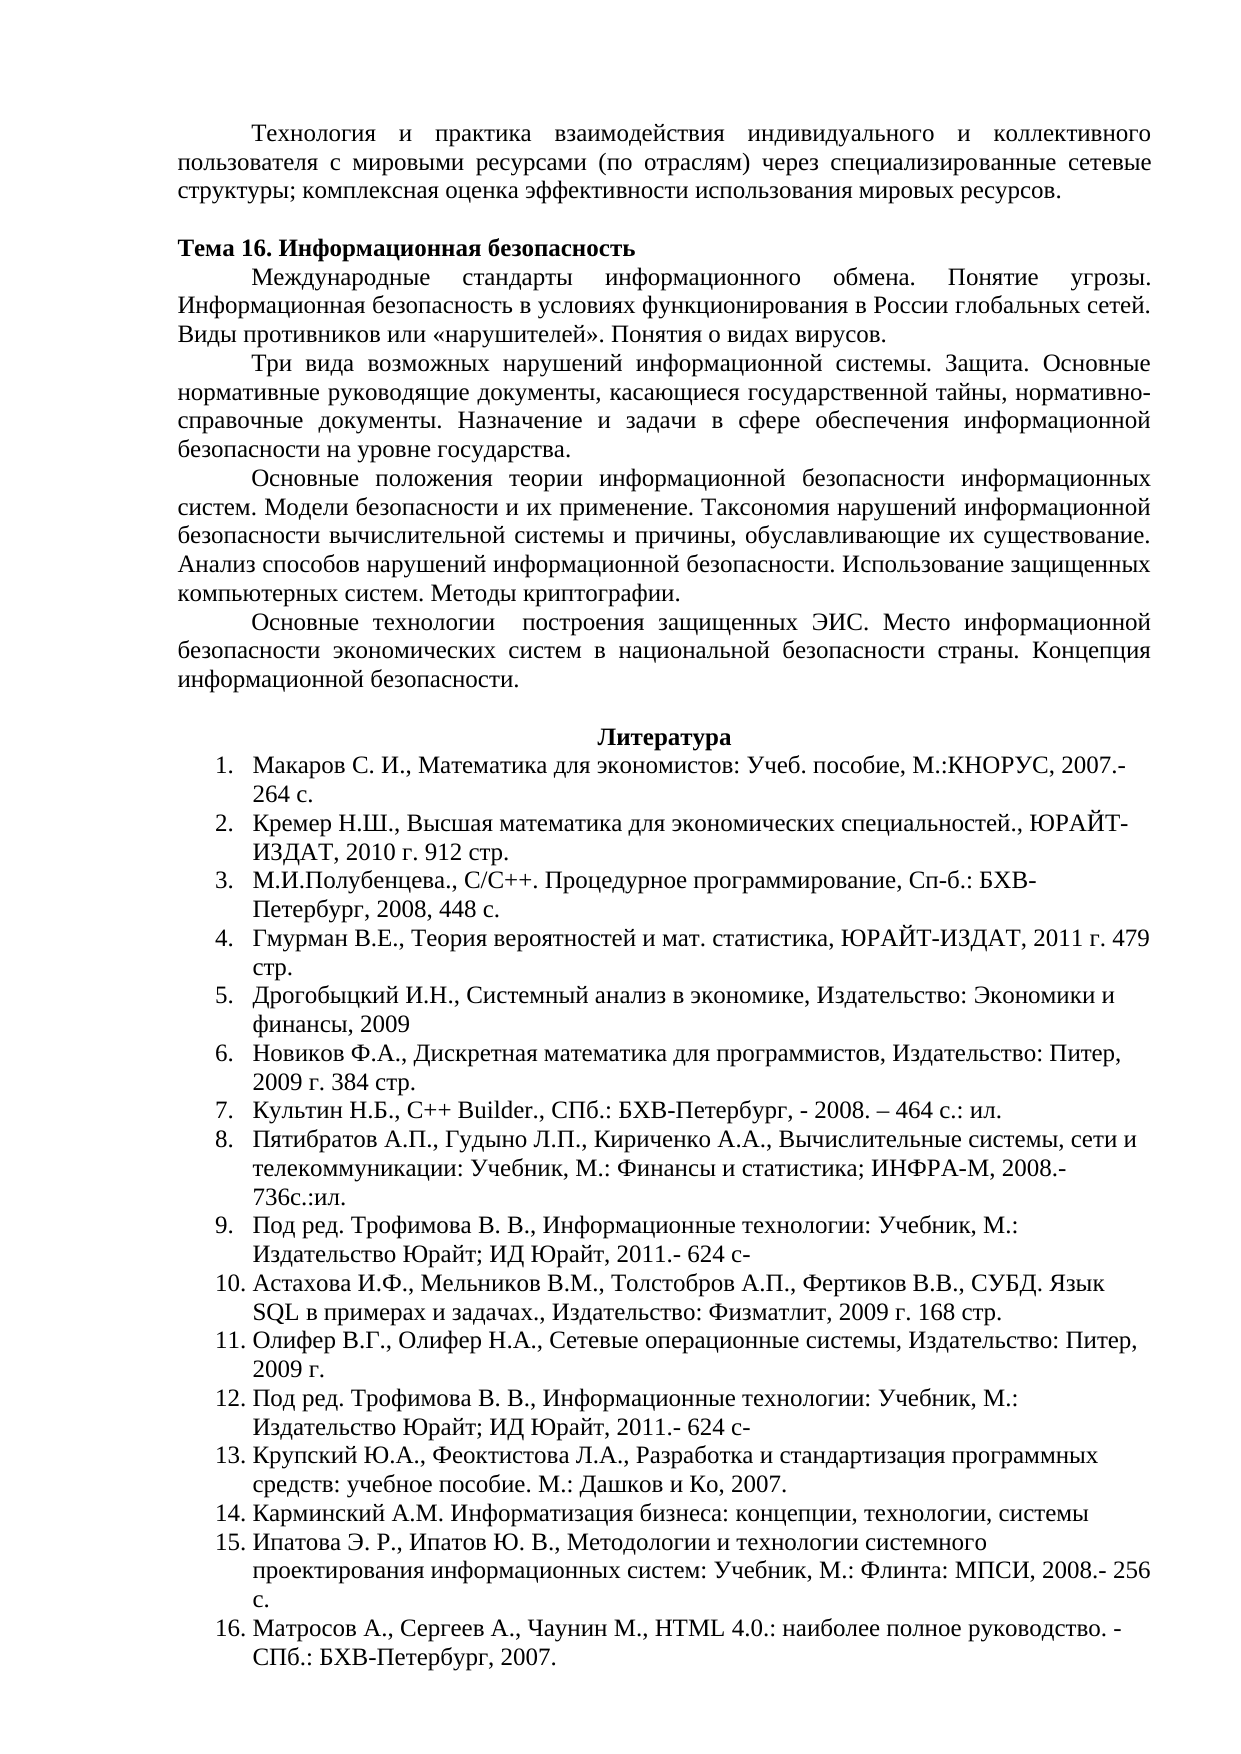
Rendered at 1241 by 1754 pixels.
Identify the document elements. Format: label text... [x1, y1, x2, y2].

list Макаров С. И., Математика для экономистов: Учеб. пособие, М.:КНОРУС, 2007.- 264 с. [215, 751, 1152, 808]
list Гмурман В.Е., Теория вероятностей и мат. статистика, ЮРАЙТ-ИЗДАТ, 2011 г. 479 стр. [215, 923, 1152, 981]
text Литература [177, 722, 1152, 751]
list Новиков Ф.А., Дискретная математика для программистов, Издательство: Питер, 2009 г. 384 стр. [215, 1038, 1152, 1096]
text Основные технологии построения защищенных ЭИС. Место информационной безопасности экономических систем в национальной безопасности страны. Концепция информационной безопасности. [177, 607, 1152, 693]
list Пятибратов А.П., Гудыно Л.П., Кириченко А.А., Вычислительные системы, сети и телекоммуникации: Учебник, М.: Финансы и статистика; ИНФРА-М, 2008.- 736с.:ил. [215, 1124, 1152, 1211]
list Астахова И.Ф., Мельников В.М., Толстобров А.П., Фертиков В.В., СУБД. Язык SQL в примерах и задачах., Издательство: Физматлит, 2009 г. 168 стр. [215, 1268, 1152, 1326]
list Карминский А.М. Информатизация бизнеса: концепции, технологии, системы [215, 1498, 1152, 1527]
list Ипатова Э. Р., Ипатов Ю. В., Методологии и технологии системного проектирования информационных систем: Учебник, М.: Флинта: МПСИ, 2008.- 256 с. [215, 1527, 1152, 1613]
text Тема 16. Информационная безопасность [177, 233, 1152, 262]
list Олифер В.Г., Олифер Н.А., Сетевые операционные системы, Издательство: Питер, 2009 г. [215, 1326, 1152, 1383]
list Дрогобыцкий И.Н., Системный анализ в экономике, Издательство: Экономики и финансы, 2009 [215, 981, 1152, 1038]
list Матросов А., Сергеев А., Чаунин М., HTML 4.0.: наиболее полное руководство. - СПб.: БХВ-Петербург, 2007. [215, 1613, 1152, 1671]
list Крупский Ю.А., Феоктистова Л.А., Разработка и стандартизация программных средств: учебное пособие. М.: Дашков и Ко, 2007. [215, 1441, 1152, 1498]
list Культин Н.Б., C++ Builder., СПб.: БХВ-Петербург, - 2008. – 464 с.: ил. [215, 1096, 1152, 1124]
text Технология и практика взаимодействия индивидуального и коллективного пользователя с мировыми ресурсами (по отраслям) через специализированные сетевые структуры; комплексная оценка эффективности использования мировых ресурсов. [177, 118, 1152, 204]
list Кремер Н.Ш., Высшая математика для экономических специальностей., ЮРАЙТ-ИЗДАТ, 2010 г. 912 стр. [215, 808, 1152, 866]
list Под ред. Трофимова В. В., Информационные технологии: Учебник, М.: Издательство Юрайт; ИД Юрайт, 2011.- 624 с- [215, 1383, 1152, 1441]
list М.И.Полубенцева., C/C++. Процедурное программирование, Сп-б.: БХВ-Петербург, 2008, 448 с. [215, 866, 1152, 923]
text Основные положения теории информационной безопасности информационных систем. Модели безопасности и их применение. Таксономия нарушений информационной безопасности вычислительной системы и причины, обуславливающие их существование. Анализ способов нарушений информационной безопасности. Использование защищенных компьютерных систем. Методы криптографии. [177, 463, 1152, 607]
text Три вида возможных нарушений информационной системы. Защита. Основные нормативные руководящие документы, касающиеся государственной тайны, нормативно-справочные документы. Назначение и задачи в сфере обеспечения информационной безопасности на уровне государства. [177, 348, 1152, 463]
list Под ред. Трофимова В. В., Информационные технологии: Учебник, М.: Издательство Юрайт; ИД Юрайт, 2011.- 624 с- [215, 1211, 1152, 1268]
text Международные стандарты информационного обмена. Понятие угрозы. Информационная безопасность в условиях функционирования в России глобальных сетей. Виды противников или «нарушителей». Понятия о видах вирусов. [177, 262, 1152, 348]
